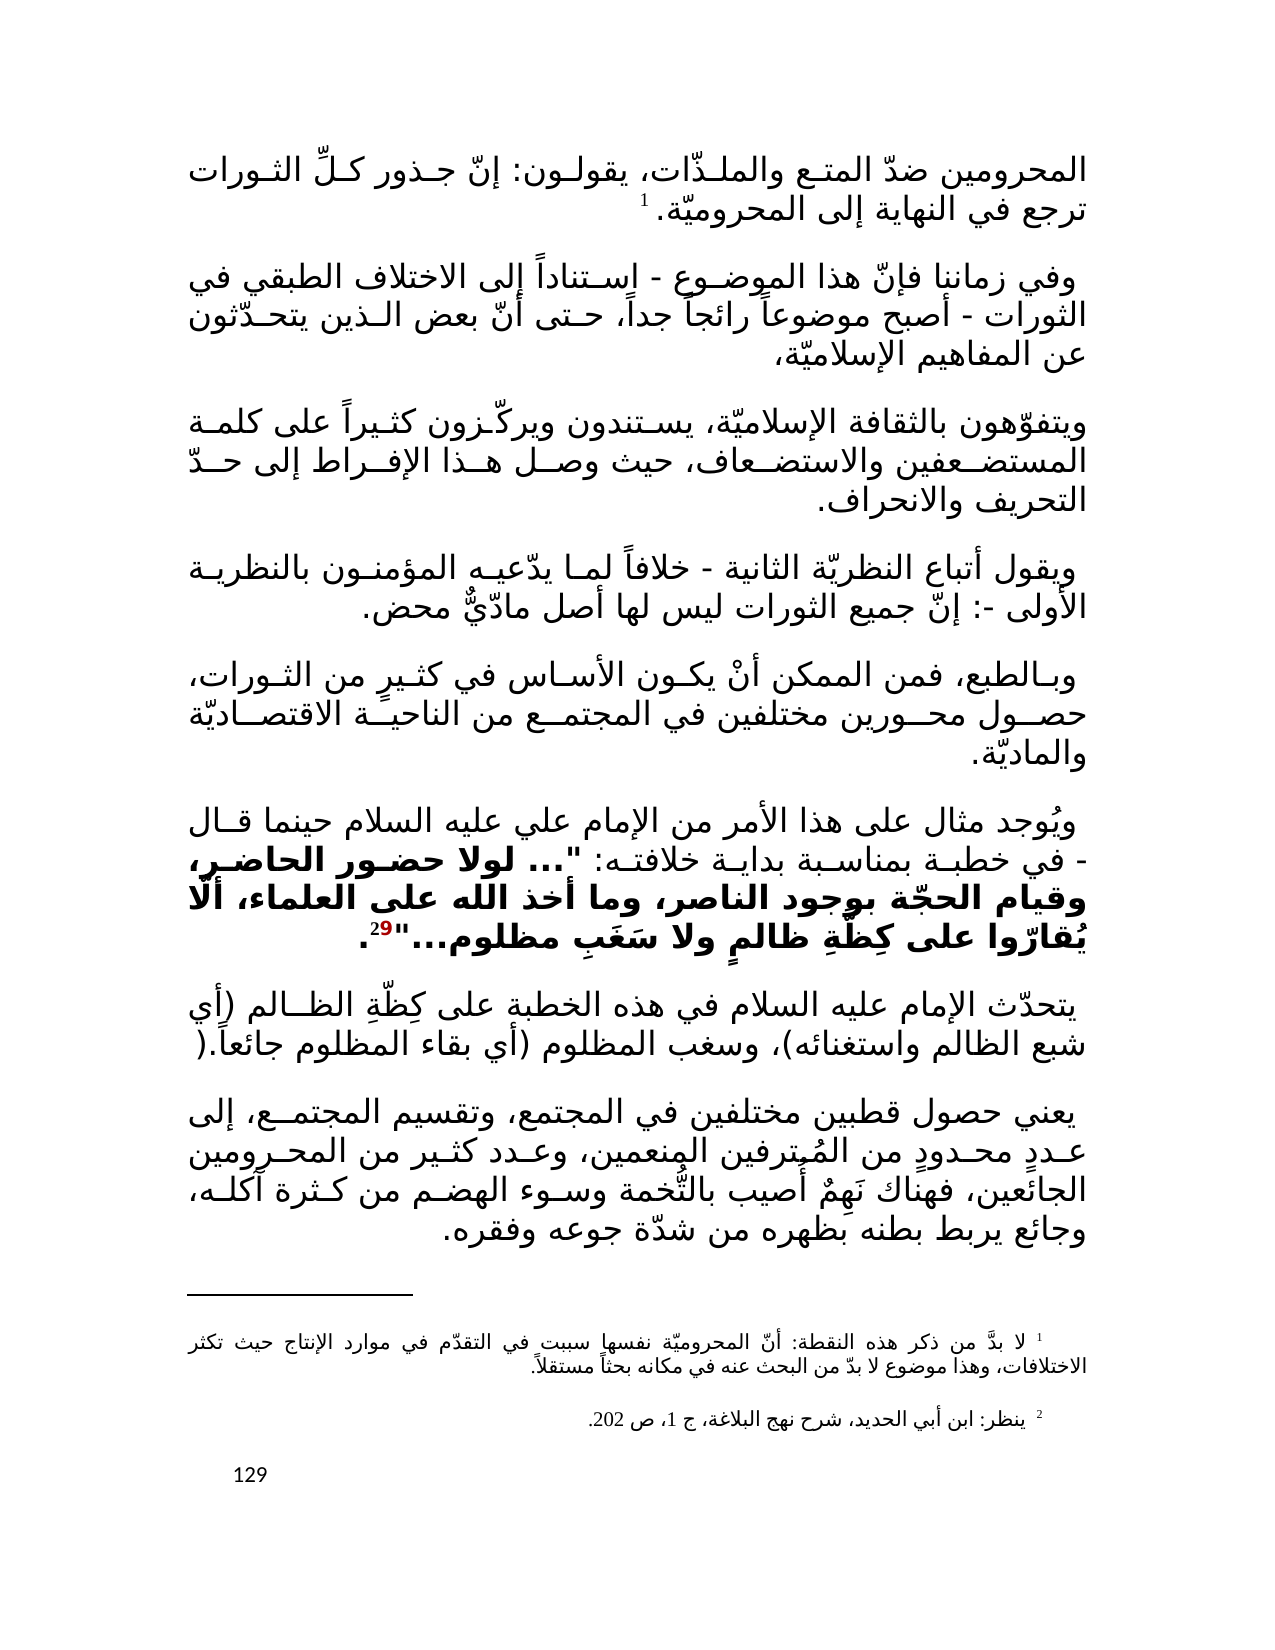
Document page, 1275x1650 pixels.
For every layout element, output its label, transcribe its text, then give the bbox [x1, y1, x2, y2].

text وفي زماننا فإنّ هذا الموضوع - استناداً إلى الاختلاف الطبقي في الثورات - أصبح موضوعاً رائجاً جداً، حتى أنّ بعض الذين يتحدّثون عن المفاهيم الإسلاميّة، [187, 257, 1087, 374]
text يتحدّث الإمام عليه السلام في هذه الخطبة على كِظّةِ الظالم (أي شبع الظالم واستغنائه)، وسغب المظلوم (أي بقاء المظلوم جائعاً.( [187, 986, 1087, 1064]
text ويقول أتباع النظريّة الثانية - خلافاً لما يدّعيه المؤمنون بالنظرية الأولى -: إنّ جميع الثورات ليس لها أصل مادّيٌّ محض. [187, 548, 1087, 626]
text ويتفوّهون بالثقافة الإسلاميّة، يستندون ويركّزون كثيراً على كلمة المستضعفين والاستضعاف، حيث وصل هذا الإفراط إلى حدّ التحريف والانحراف. [187, 403, 1087, 519]
text وبالطبع، فمن الممكن أنْ يكون الأساس في كثيرٍ من الثورات، حصول محورين مختلفين في المجتمع من الناحية الاقتصاديّة والماديّة. [187, 655, 1087, 772]
text يعني حصول قطبين مختلفين في المجتمع، وتقسيم المجتمع، إلى عددٍ محدودٍ من المُترفين المنعمين، وعدد كثير من المحرومين الجائعين، فهناك نَهِمٌ أُصيب بالتُّخمة وسوء الهضم من كثرة آكله، وجائع يربط بطنه بظهره من شدّة جوعه وفقره. [187, 1093, 1087, 1248]
text ويُوجد مثال على هذا الأمر من الإمام علي عليه السلام حينما قال - في خطبة بمناسبة بداية خلافته: "... لولا حضور الحاضر، وقيام الحجّة بوجود الناصر، وما أخذ الله على العلماء، ألّا يُقارّوا على كِظَّةِ ظالمٍ ولا سَغَبِ مظلوم..."9. [187, 801, 1087, 957]
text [187, 150, 1087, 228]
